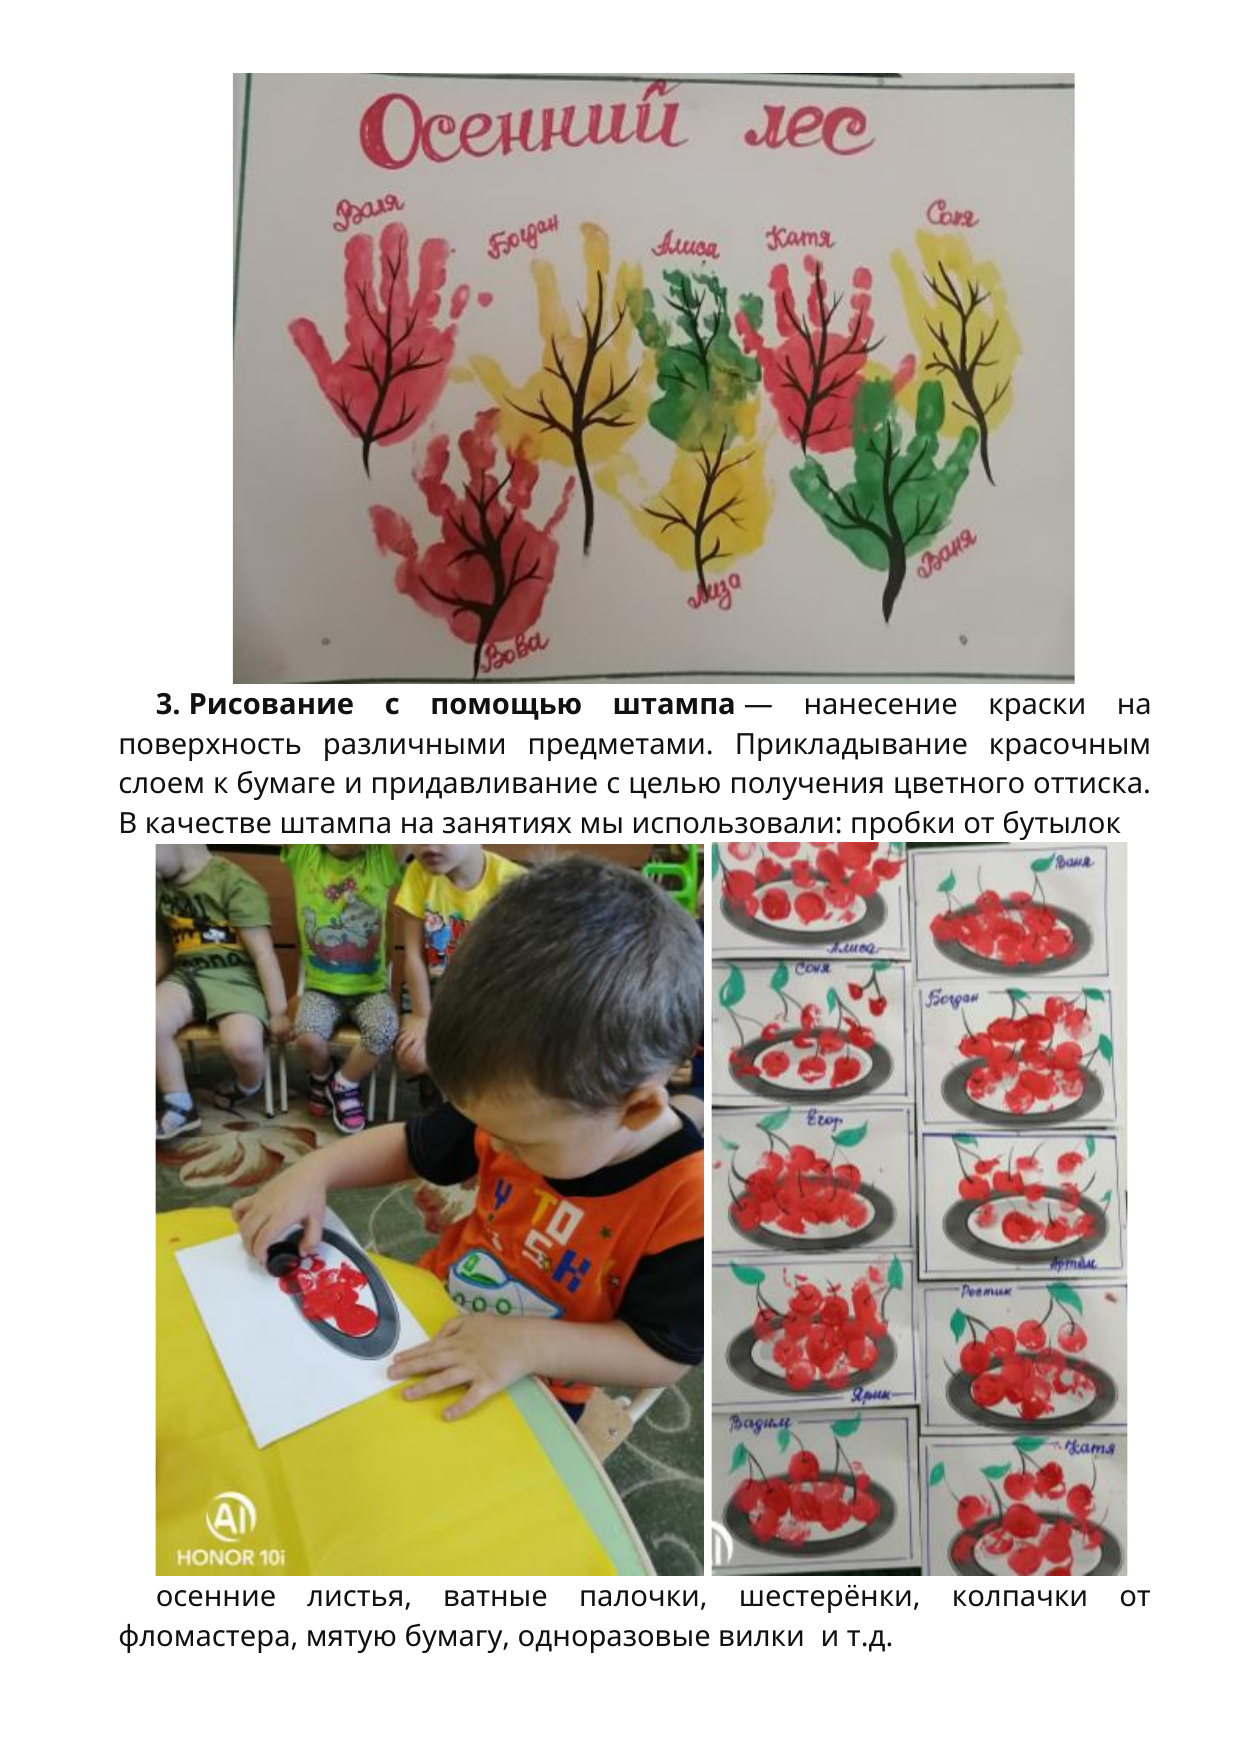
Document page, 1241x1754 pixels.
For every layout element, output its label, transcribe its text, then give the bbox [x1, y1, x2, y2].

picture [711, 842, 1128, 1576]
picture [232, 73, 1075, 684]
text осенние листья, ватные палочки, шестерёнки, колпачки от фломастера, мятую бумагу, одноразовые вилки и т.д. [118, 1576, 1152, 1655]
text 3. Рисование с помощью штампа — нанесение краски на поверхность различными предметами. Прикладывание красочным слоем к бумаге и придавливание с целью получения цветного оттиска. В качестве штампа на занятиях мы использовали: пробки от бутылок [118, 683, 1152, 842]
picture [155, 844, 704, 1576]
